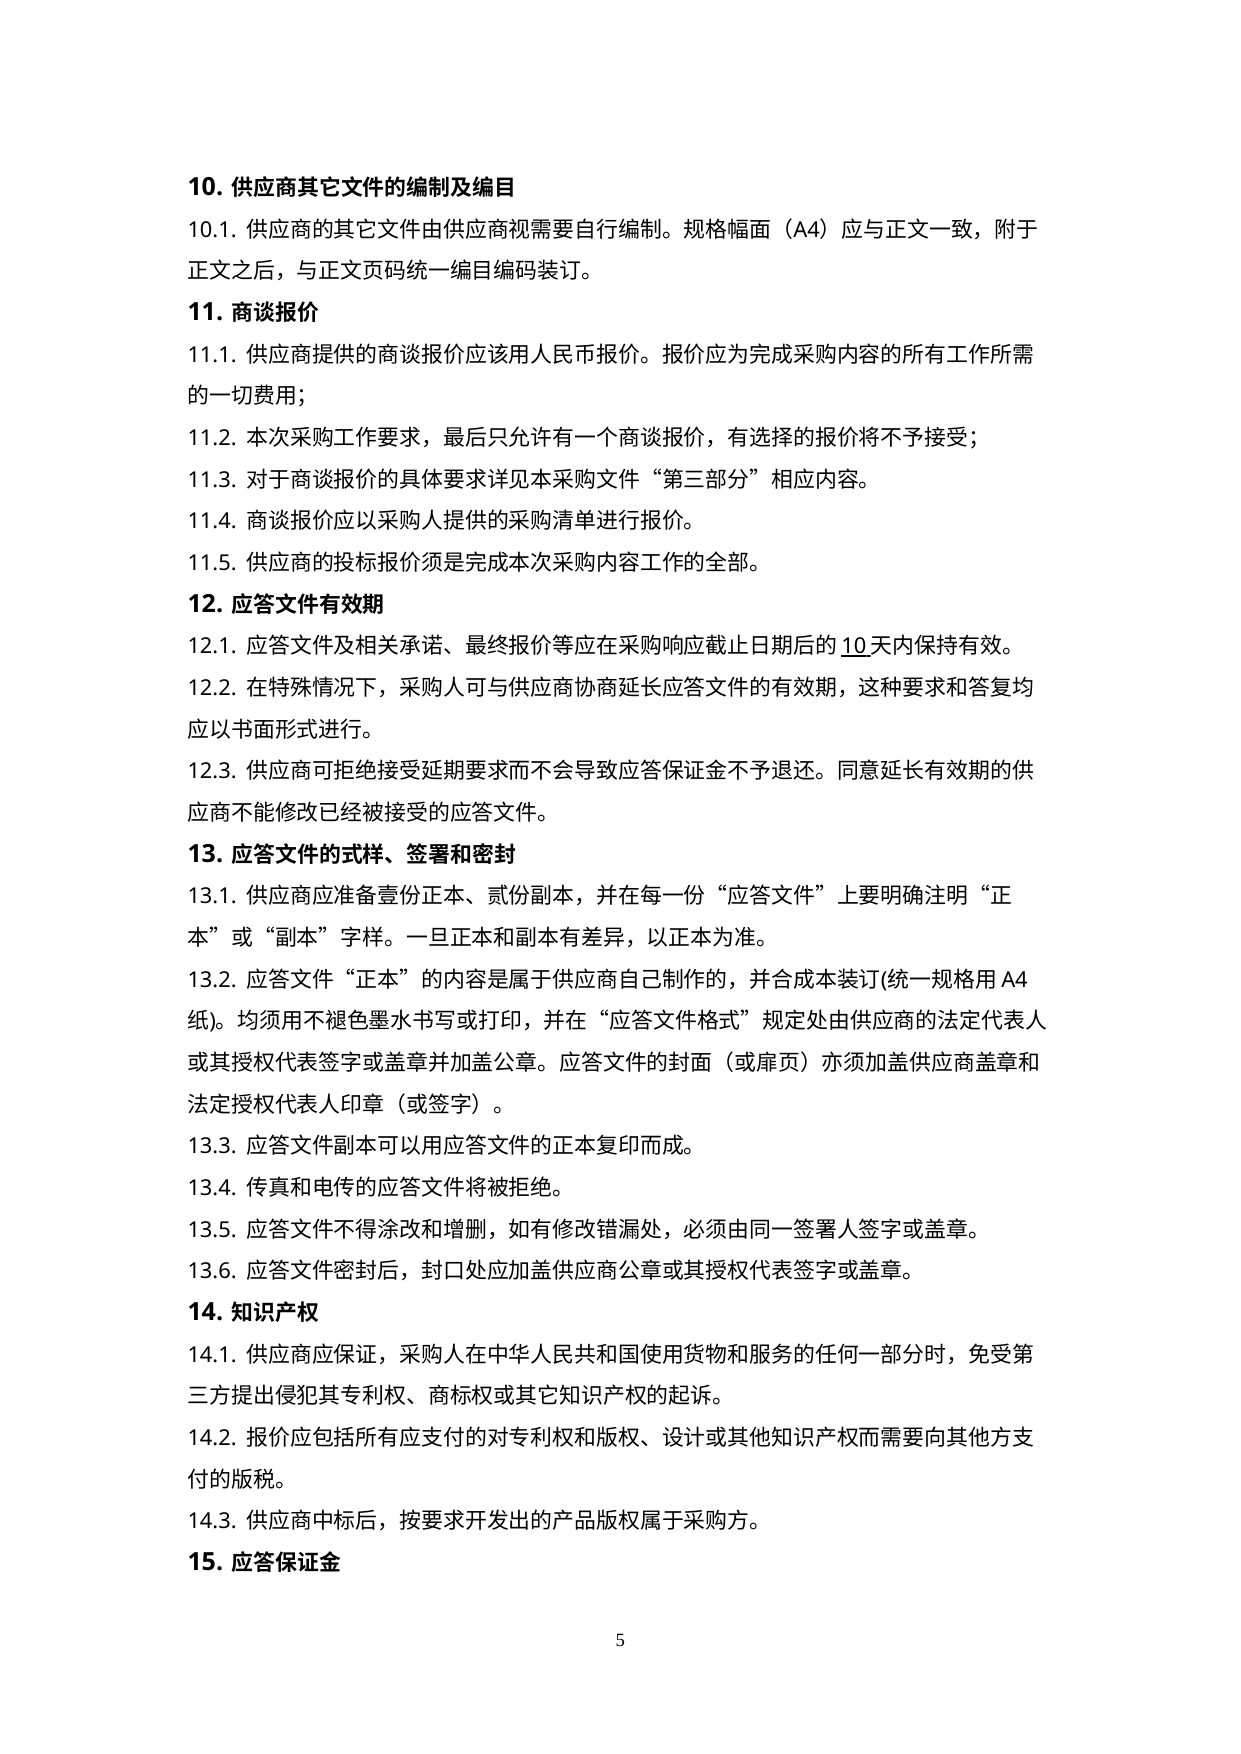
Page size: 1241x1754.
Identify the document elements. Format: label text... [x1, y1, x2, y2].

list 对于商谈报价的具体要求详见本采购文件“第三部分”相应内容。 [187, 454, 1053, 495]
list 供应商中标后，按要求开发出的产品版权属于采购方。 [187, 1495, 1053, 1537]
list 知识产权 [187, 1287, 1053, 1329]
list 应答文件“正本”的内容是属于供应商自己制作的，并合成本装订(统一规格用A4纸)。均须用不褪色墨水书写或打印，并在“应答文件格式”规定处由供应商的法定代表人或其授权代表签字或盖章并加盖公章。应答文件的封面（或扉页）亦须加盖供应商盖章和法定授权代表人印章（或签字）。 [187, 954, 1053, 1120]
list 供应商应准备壹份正本、贰份副本，并在每一份“应答文件”上要明确注明“正本”或“副本”字样。一旦正本和副本有差异，以正本为准。 [187, 870, 1053, 954]
list 商谈报价 [187, 287, 1053, 329]
list 供应商应保证，采购人在中华人民共和国使用货物和服务的任何一部分时，免受第三方提出侵犯其专利权、商标权或其它知识产权的起诉。 [187, 1329, 1053, 1412]
list 供应商的投标报价须是完成本次采购内容工作的全部。 [187, 537, 1053, 579]
list 应答文件不得涂改和增删，如有修改错漏处，必须由同一签署人签字或盖章。 [187, 1204, 1053, 1245]
list 本次采购工作要求，最后只允许有一个商谈报价，有选择的报价将不予接受； [187, 412, 1053, 454]
list 应答文件密封后，封口处应加盖供应商公章或其授权代表签字或盖章。 [187, 1245, 1053, 1287]
list 应答文件的式样、签署和密封 [187, 829, 1053, 870]
list 商谈报价应以采购人提供的采购清单进行报价。 [187, 495, 1053, 537]
list 供应商提供的商谈报价应该用人民币报价。报价应为完成采购内容的所有工作所需的一切费用； [187, 329, 1053, 412]
list 供应商其它文件的编制及编目 [187, 162, 1053, 204]
list 在特殊情况下，采购人可与供应商协商延长应答文件的有效期，这种要求和答复均应以书面形式进行。 [187, 662, 1053, 745]
list 传真和电传的应答文件将被拒绝。 [187, 1162, 1053, 1204]
list 报价应包括所有应支付的对专利权和版权、设计或其他知识产权而需要向其他方支付的版税。 [187, 1412, 1053, 1495]
list 应答文件副本可以用应答文件的正本复印而成。 [187, 1120, 1053, 1162]
list 供应商可拒绝接受延期要求而不会导致应答保证金不予退还。同意延长有效期的供应商不能修改已经被接受的应答文件。 [187, 745, 1053, 829]
list 应答文件及相关承诺、最终报价等应在采购响应截止日期后的10天内保持有效。 [187, 620, 1053, 662]
list 供应商的其它文件由供应商视需要自行编制。规格幅面（A4）应与正文一致，附于正文之后，与正文页码统一编目编码装订。 [187, 204, 1053, 287]
list 应答文件有效期 [187, 579, 1053, 620]
list 应答保证金 [187, 1537, 1053, 1579]
